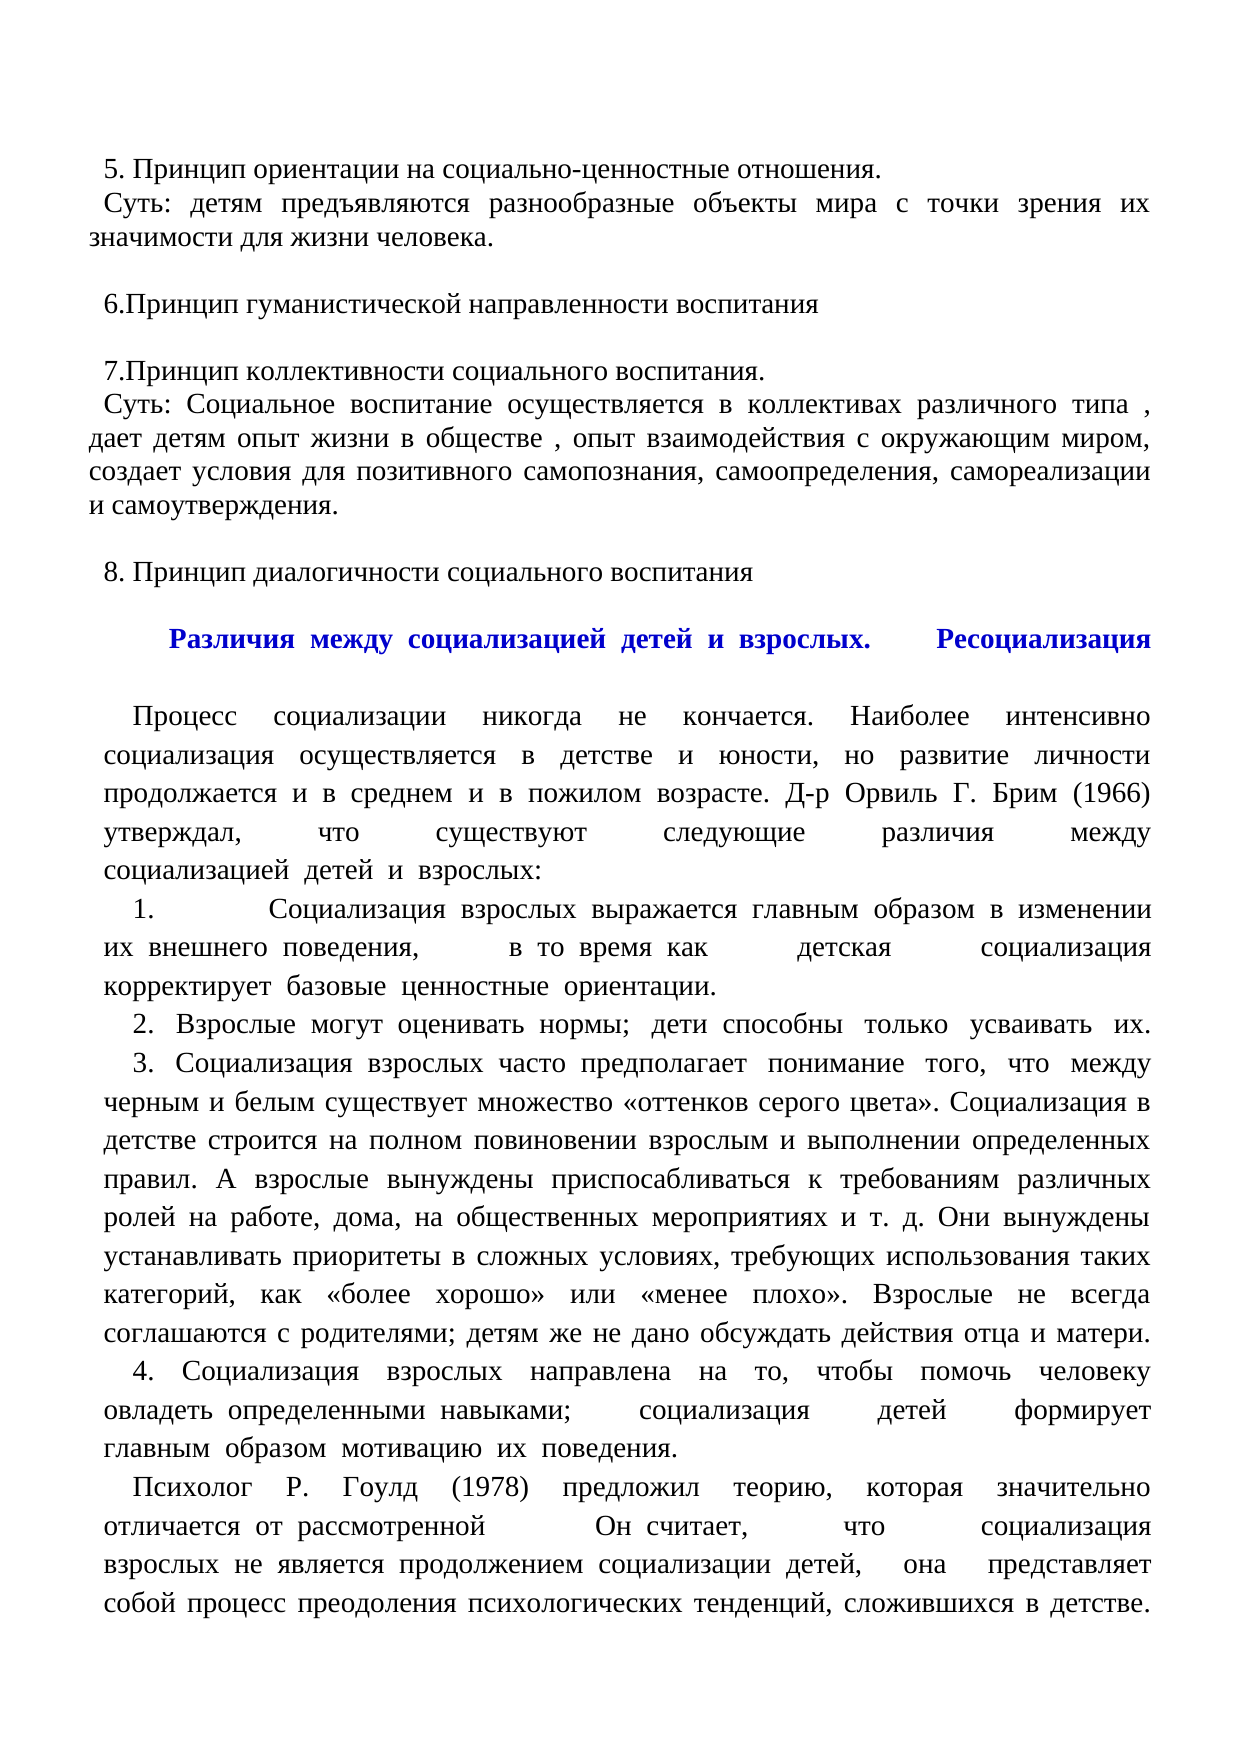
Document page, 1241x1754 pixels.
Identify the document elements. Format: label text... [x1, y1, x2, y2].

text 6.Принцип гуманистической направленности воспитания [88, 286, 1152, 319]
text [103, 621, 1152, 1618]
text 5. Принцип ориентации на социально-ценностные отношения. [88, 152, 1152, 185]
text Суть: детям предъявляются разнообразные объекты мира с точки зрения их значимости для жизни человека. [88, 185, 1152, 252]
text Суть: Социальное воспитание осуществляется в коллективах различного типа , дает детям опыт жизни в обществе , опыт взаимодействия с окружающим миром, создает условия для позитивного самопознания, самоопределения, самореализации и самоутверждения. [88, 386, 1152, 521]
text 8. Принцип диалогичности социального воспитания [88, 554, 1152, 588]
text 7.Принцип коллективности социального воспитания. [88, 353, 1152, 386]
